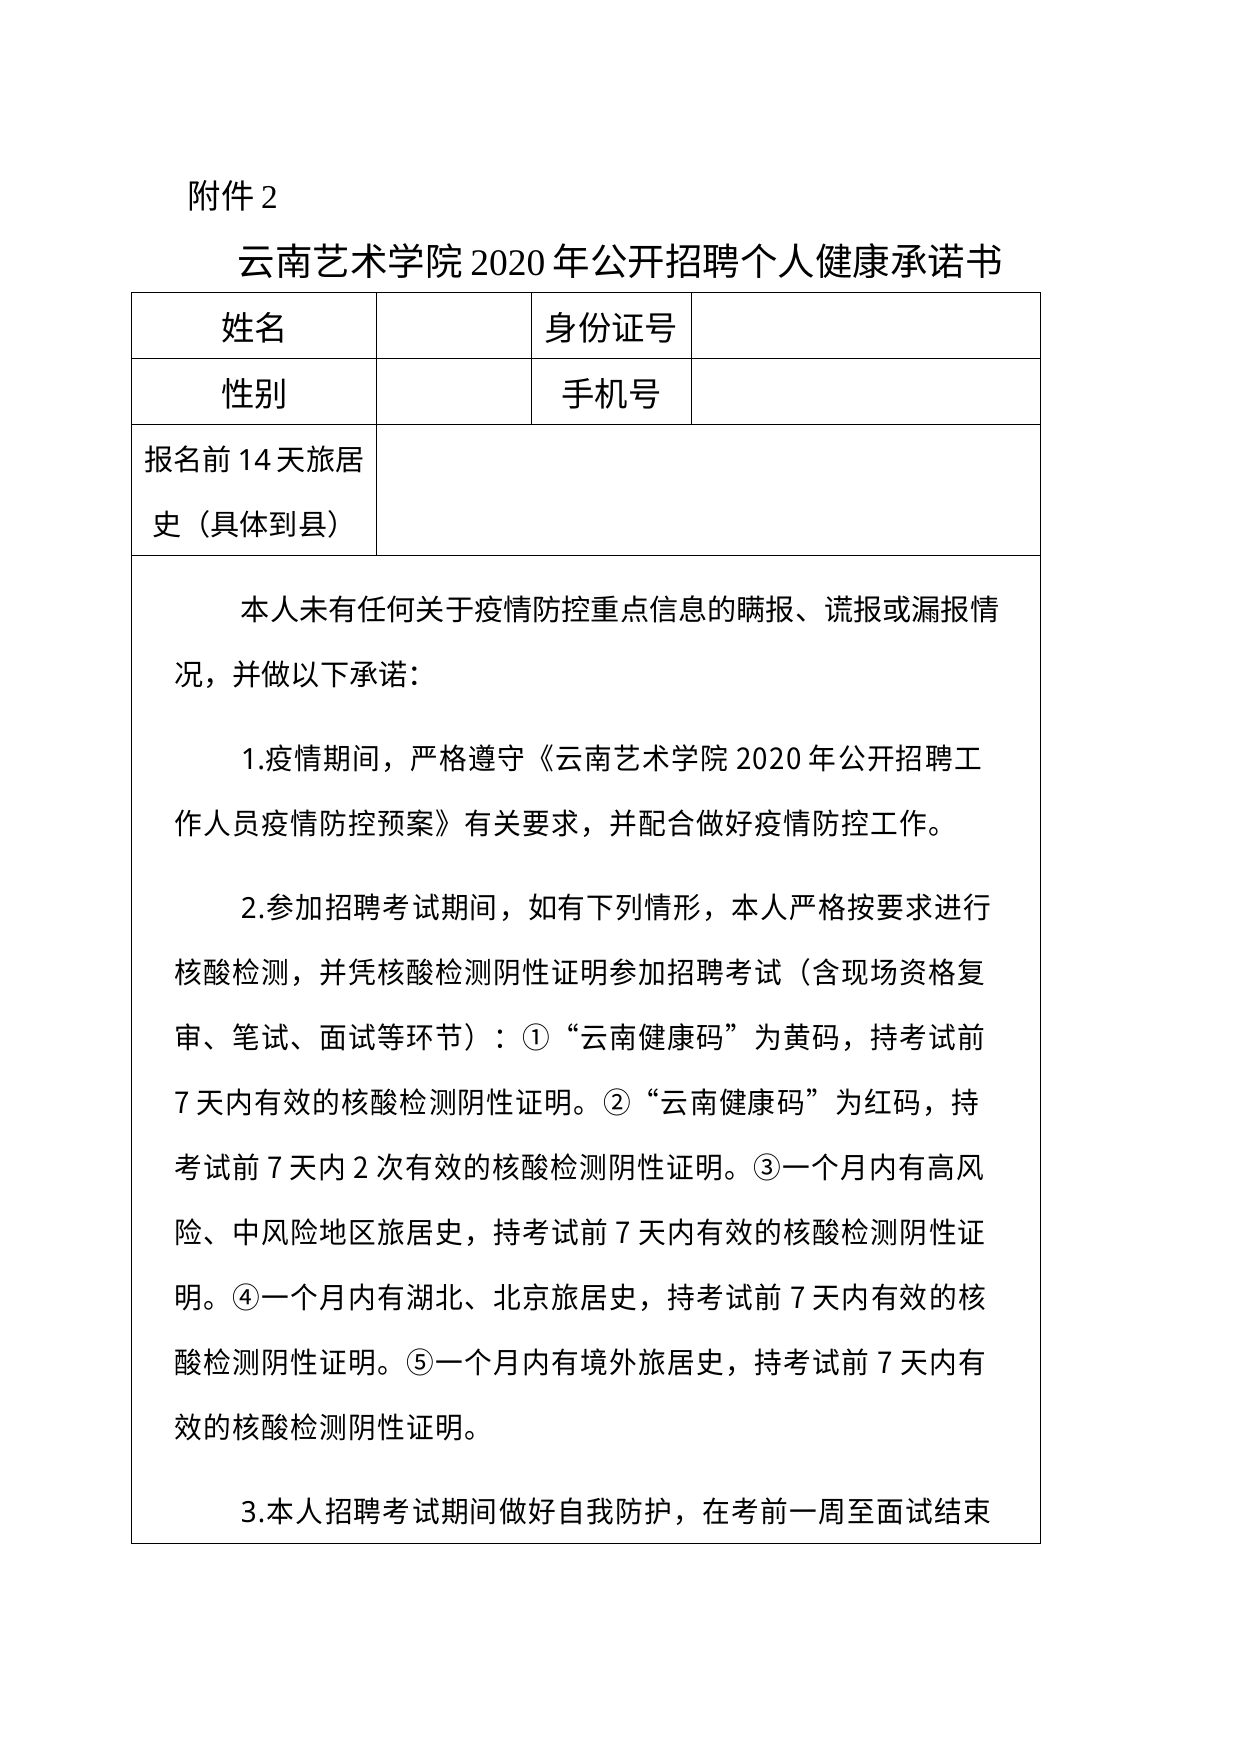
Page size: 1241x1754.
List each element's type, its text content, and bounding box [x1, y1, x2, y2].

table_cell [692, 359, 1040, 424]
table_cell 性别 [132, 359, 376, 424]
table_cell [132, 556, 1040, 1543]
text 附件2 [187, 162, 1053, 227]
table_header [692, 293, 1040, 358]
table_header [377, 293, 531, 358]
table_cell 报名前14天旅居史（具体到县） [132, 425, 376, 555]
table_header 身份证号 [532, 293, 691, 358]
table_cell [377, 359, 531, 424]
table_cell [377, 425, 1040, 555]
text 云南艺术学院2020年公开招聘个人健康承诺书 [187, 227, 1053, 292]
table_cell 手机号 [532, 359, 691, 424]
table_header 姓名 [132, 293, 376, 358]
